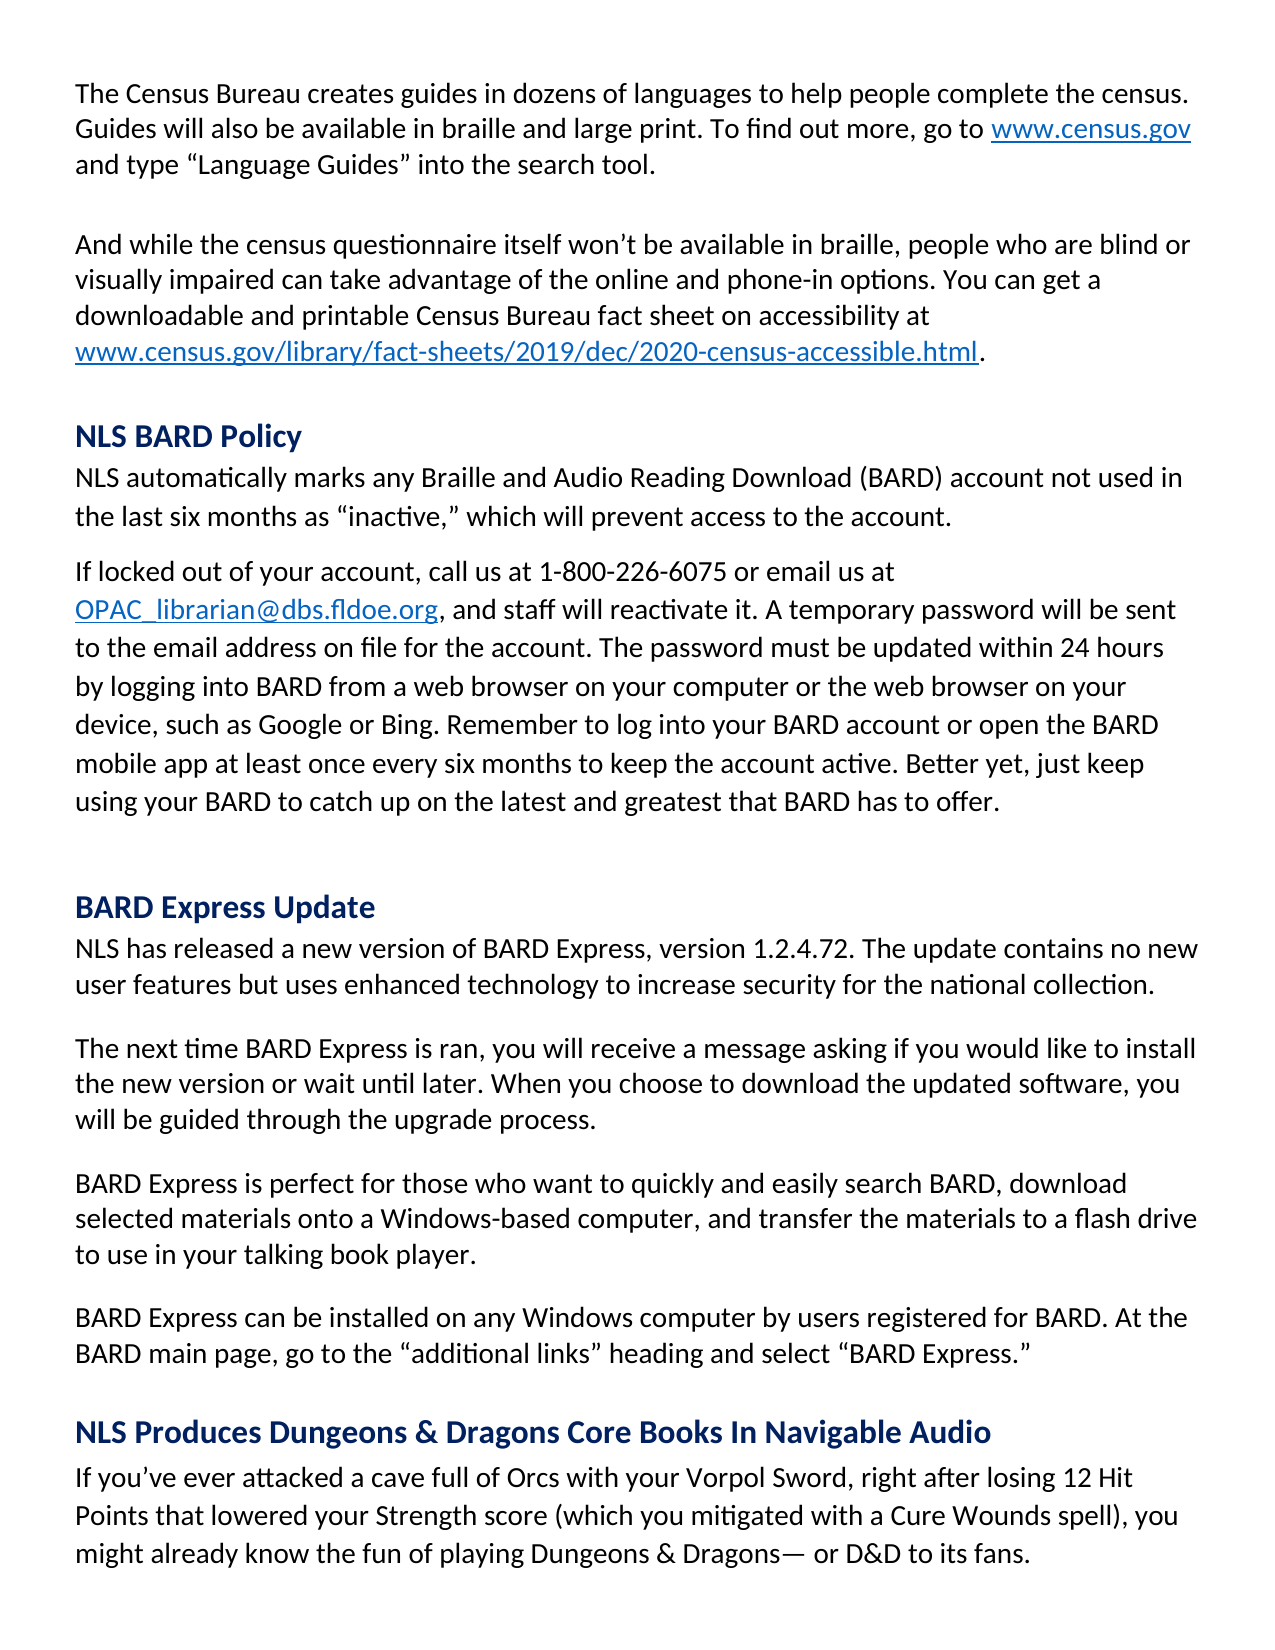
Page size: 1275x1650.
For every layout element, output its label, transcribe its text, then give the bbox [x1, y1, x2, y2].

subtitle If you’ve ever attacked a cave full of Orcs with your Vorpol Sword, right after losing 12 Hit Points that lowered your Strength score (which you mitigated with a Cure Wounds spell), you might already know the fun of playing Dungeons & Dragons— or D&D to its fans. [75, 1459, 1200, 1571]
text BARD Express is perfect for those who want to quickly and easily search BARD, download selected materials onto a Windows-based computer, and transfer the materials to a flash drive to use in your talking book player. [75, 1165, 1200, 1272]
subtitle And while the census questionnaire itself won’t be available in braille, people who are blind or visually impaired can take advantage of the online and phone-in options. You can get a downloadable and printable Census Bureau fact sheet on accessibility at www.census.gov/library/fact-sheets/2019/dec/2020-census-accessible.html. [75, 226, 1200, 368]
subtitle NLS Produces Dungeons & Dragons Core Books In Navigable Audio [75, 1411, 1200, 1451]
subtitle NLS BARD Policy [75, 415, 1200, 456]
text The next time BARD Express is ran, you will receive a message asking if you would like to install the new version or wait until later. When you choose to download the updated software, you will be guided through the upgrade process. [75, 1030, 1200, 1137]
text NLS automatically marks any Braille and Audio Reading Download (BARD) account not used in the last six months as “inactive,” which will prevent access to the account. [75, 459, 1200, 533]
subtitle BARD Express Update [75, 887, 1200, 927]
text If locked out of your account, call us at 1-800-226-6075 or email us at OPAC_librarian@dbs.fldoe.org, and staff will reactivate it. A temporary password will be sent to the email address on file for the account. The password must be updated within 24 hours by logging into BARD from a web browser on your computer or the web browser on your device, such as Google or Bing. Remember to log into your BARD account or open the BARD mobile app at least once every six months to keep the account active. Better yet, just keep using your BARD to catch up on the latest and greatest that BARD has to offer. [75, 553, 1200, 819]
subtitle The Census Bureau creates guides in dozens of languages to help people complete the census. Guides will also be available in braille and large print. To find out more, go to www.census.gov and type “Language Guides” into the search tool. [75, 75, 1200, 182]
text NLS has released a new version of BARD Express, version 1.2.4.72. The update contains no new user features but uses enhanced technology to increase security for the national collection. [75, 931, 1200, 1002]
text BARD Express can be installed on any Windows computer by users registered for BARD. At the BARD main page, go to the “additional links” heading and select “BARD Express.” [75, 1299, 1200, 1371]
